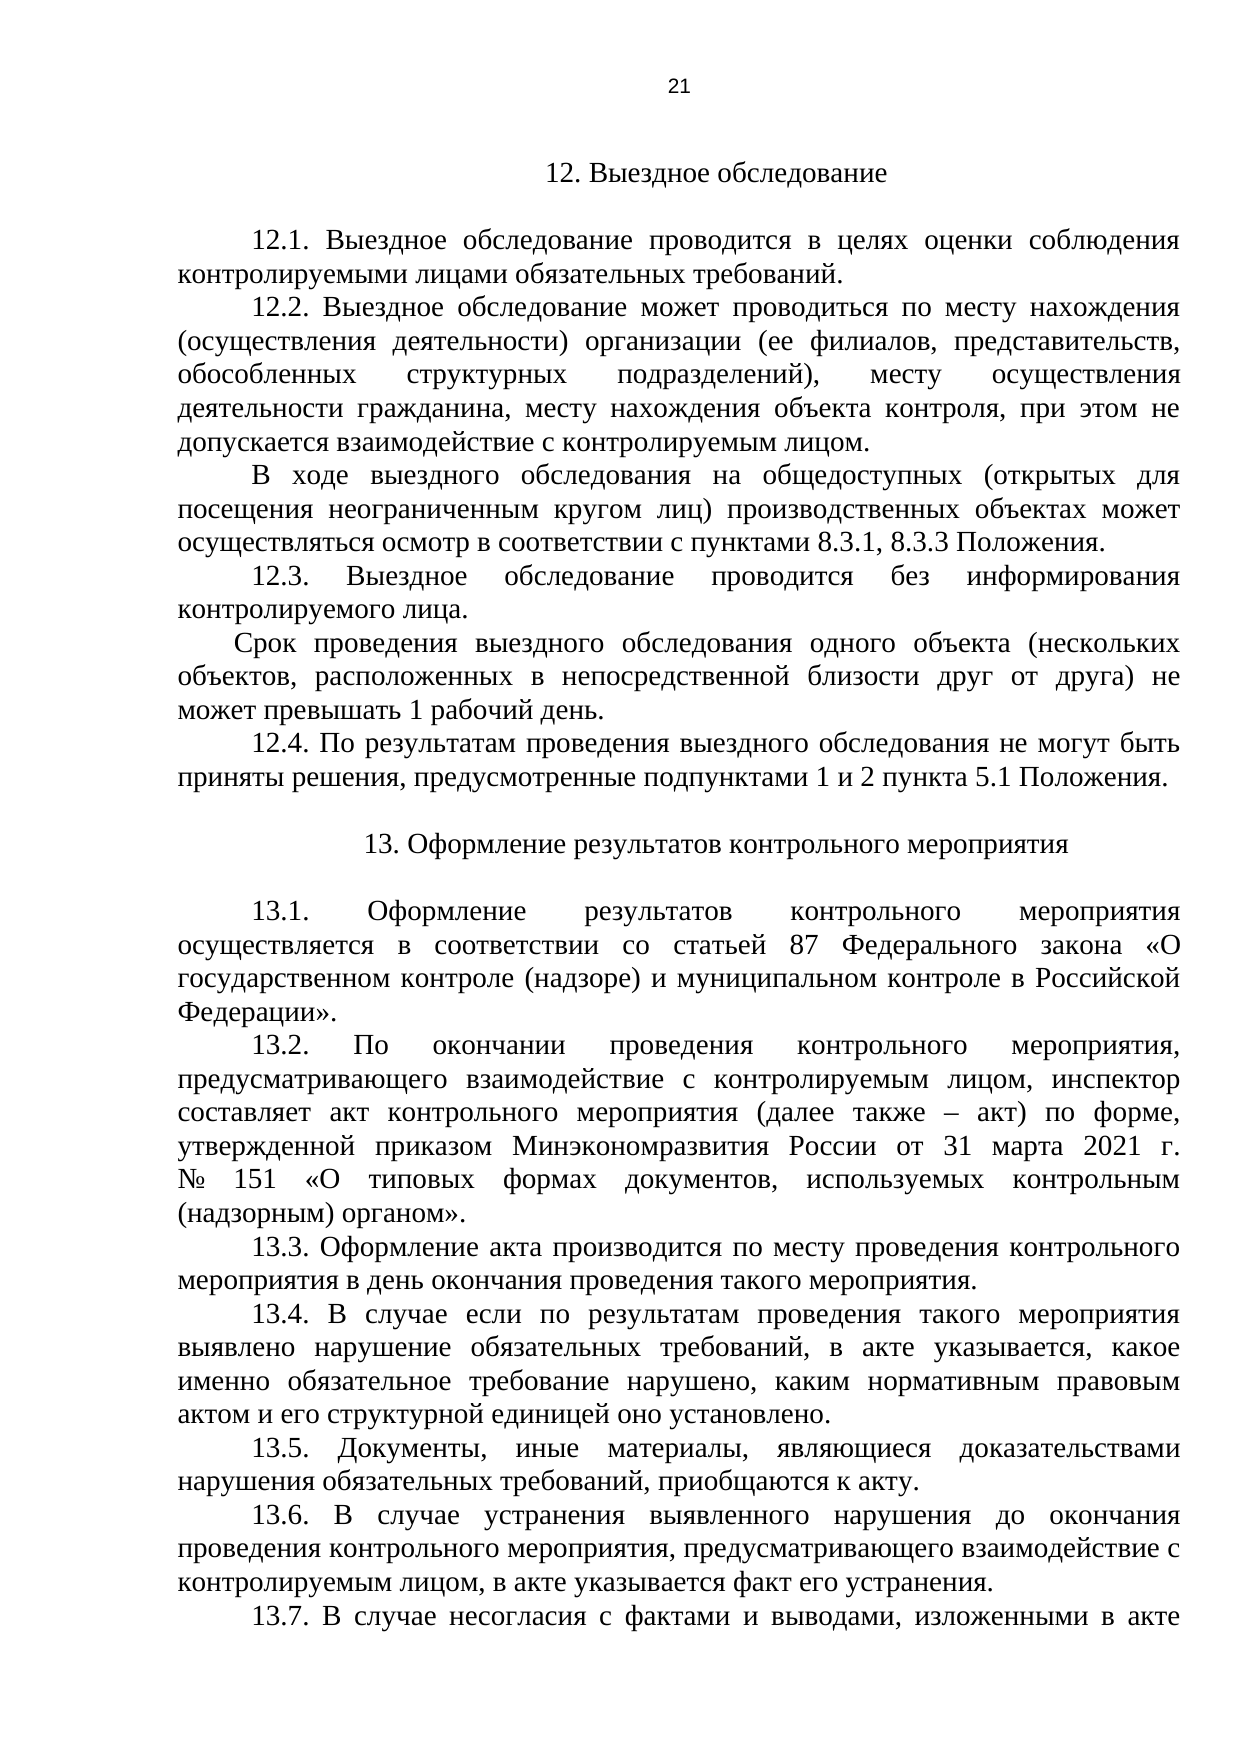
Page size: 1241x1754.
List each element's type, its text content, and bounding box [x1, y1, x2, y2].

text 13.6. В случае устранения выявленного нарушения до окончания проведения контрольного мероприятия, предусматривающего взаимодействие с контролируемым лицом, в акте указывается факт его устранения. [177, 1497, 1181, 1598]
list 12.3. Выездное обследование проводится без информирования контролируемого лица. [177, 558, 1181, 625]
text 13.1. Оформление результатов контрольного мероприятия осуществляется в соответствии со статьей 87 Федерального закона «О государственном контроле (надзоре) и муниципальном контроле в Российской Федерации». [177, 893, 1181, 1027]
text 13.5. Документы, иные материалы, являющиеся доказательствами нарушения обязательных требований, приобщаются к акту. [177, 1430, 1181, 1497]
text 13.3. Оформление акта производится по месту проведения контрольного мероприятия в день окончания проведения такого мероприятия. [177, 1229, 1181, 1296]
list 12.2. Выездное обследование может проводиться по месту нахождения (осуществления деятельности) организации (ее филиалов, представительств, обособленных структурных подразделений), месту осуществления деятельности гражданина, месту нахождения объекта контроля, при этом не допускается взаимодействие с контролируемым лицом. [177, 289, 1181, 457]
text 12.4. По результатам проведения выездного обследования не могут быть приняты решения, предусмотренные подпунктами 1 и 2 пункта 5.1 Положения. [177, 726, 1181, 793]
text 13. Оформление результатов контрольного мероприятия [177, 826, 1181, 860]
text 12. Выездное обследование [177, 155, 1181, 189]
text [177, 1598, 1181, 1631]
list 12.1. Выездное обследование проводится в целях оценки соблюдения контролируемыми лицами обязательных требований. [177, 222, 1181, 289]
text В ходе выездного обследования на общедоступных (открытых для посещения неограниченным кругом лиц) производственных объектах может осуществляться осмотр в соответствии с пунктами 8.3.1, 8.3.3 Положения. [177, 457, 1181, 558]
text 13.2. По окончании проведения контрольного мероприятия, предусматривающего взаимодействие с контролируемым лицом, инспектор составляет акт контрольного мероприятия (далее также – акт) по форме, утвержденной приказом Минэкономразвития России от 31 марта 2021 г. № 151 «О типовых формах документов, используемых контрольным (надзорным) органом». [177, 1027, 1181, 1229]
text 13.4. В случае если по результатам проведения такого мероприятия выявлено нарушение обязательных требований, в акте указывается, какое именно обязательное требование нарушено, каким нормативным правовым актом и его структурной единицей оно установлено. [177, 1296, 1181, 1430]
text Срок проведения выездного обследования одного объекта (нескольких объектов, расположенных в непосредственной близости друг от друга) не может превышать 1 рабочий день. [177, 625, 1181, 726]
